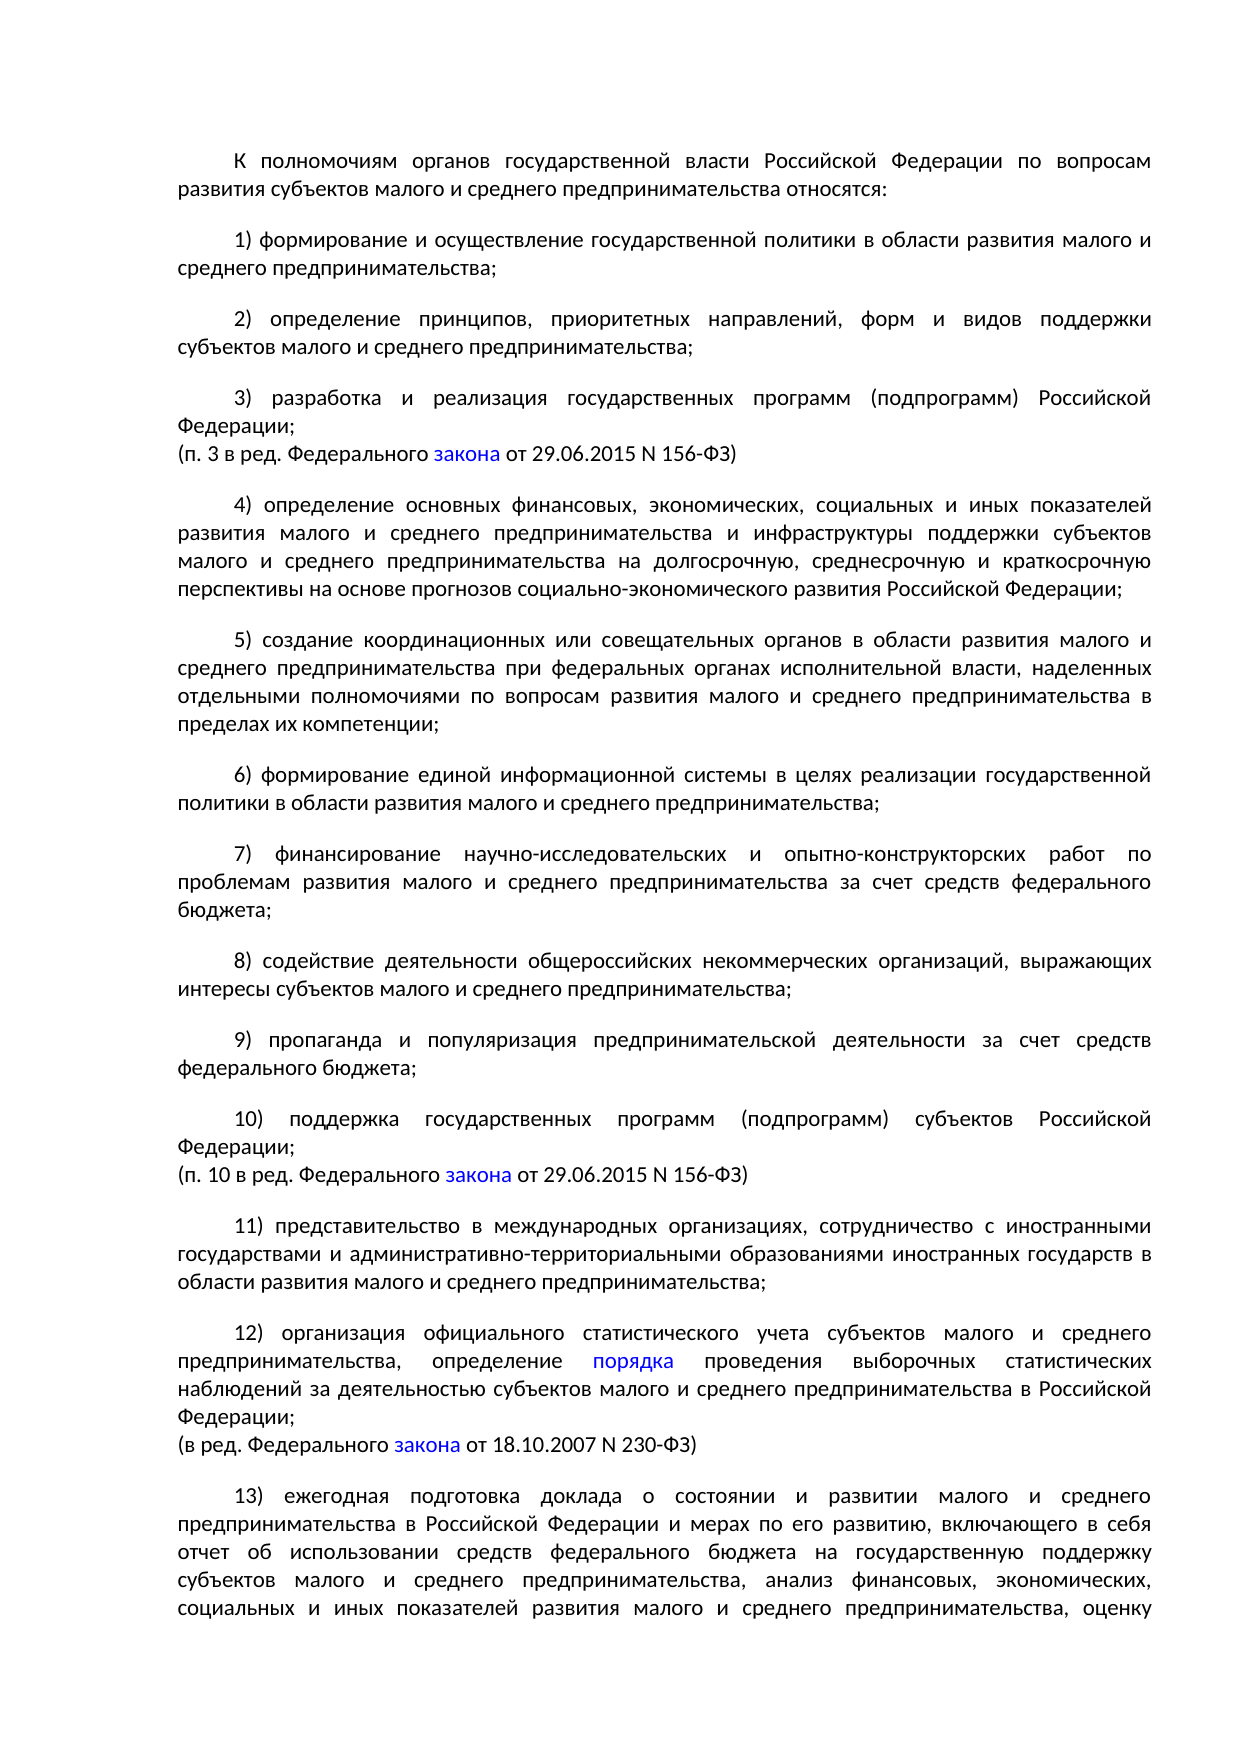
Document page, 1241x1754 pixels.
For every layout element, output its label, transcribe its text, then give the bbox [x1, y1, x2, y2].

text (п. 10 в ред. Федерального закона от 29.06.2015 N 156-ФЗ) [177, 1160, 1152, 1188]
text 6) формирование единой информационной системы в целях реализации государственной политики в области развития малого и среднего предпринимательства; [177, 760, 1152, 816]
text 5) создание координационных или совещательных органов в области развития малого и среднего предпринимательства при федеральных органах исполнительной власти, наделенных отдельными полномочиями по вопросам развития малого и среднего предпринимательства в пределах их компетенции; [177, 625, 1152, 737]
text 11) представительство в международных организациях, сотрудничество с иностранными государствами и административно-территориальными образованиями иностранных государств в области развития малого и среднего предпринимательства; [177, 1211, 1152, 1295]
text 3) разработка и реализация государственных программ (подпрограмм) Российской Федерации; [177, 383, 1152, 439]
text 10) поддержка государственных программ (подпрограмм) субъектов Российской Федерации; [177, 1104, 1152, 1160]
text К полномочиям органов государственной власти Российской Федерации по вопросам развития субъектов малого и среднего предпринимательства относятся: [177, 146, 1152, 202]
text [177, 1481, 1152, 1621]
text (в ред. Федерального закона от 18.10.2007 N 230-ФЗ) [177, 1430, 1152, 1458]
text 7) финансирование научно-исследовательских и опытно-конструкторских работ по проблемам развития малого и среднего предпринимательства за счет средств федерального бюджета; [177, 839, 1152, 923]
text 8) содействие деятельности общероссийских некоммерческих организаций, выражающих интересы субъектов малого и среднего предпринимательства; [177, 946, 1152, 1002]
text 2) определение принципов, приоритетных направлений, форм и видов поддержки субъектов малого и среднего предпринимательства; [177, 304, 1152, 360]
text 1) формирование и осуществление государственной политики в области развития малого и среднего предпринимательства; [177, 225, 1152, 281]
text 9) пропаганда и популяризация предпринимательской деятельности за счет средств федерального бюджета; [177, 1025, 1152, 1081]
text (п. 3 в ред. Федерального закона от 29.06.2015 N 156-ФЗ) [177, 439, 1152, 467]
text 12) организация официального статистического учета субъектов малого и среднего предпринимательства, определение порядка проведения выборочных статистических наблюдений за деятельностью субъектов малого и среднего предпринимательства в Российской Федерации; [177, 1318, 1152, 1430]
text 4) определение основных финансовых, экономических, социальных и иных показателей развития малого и среднего предпринимательства и инфраструктуры поддержки субъектов малого и среднего предпринимательства на долгосрочную, среднесрочную и краткосрочную перспективы на основе прогнозов социально-экономического развития Российской Федерации; [177, 490, 1152, 602]
